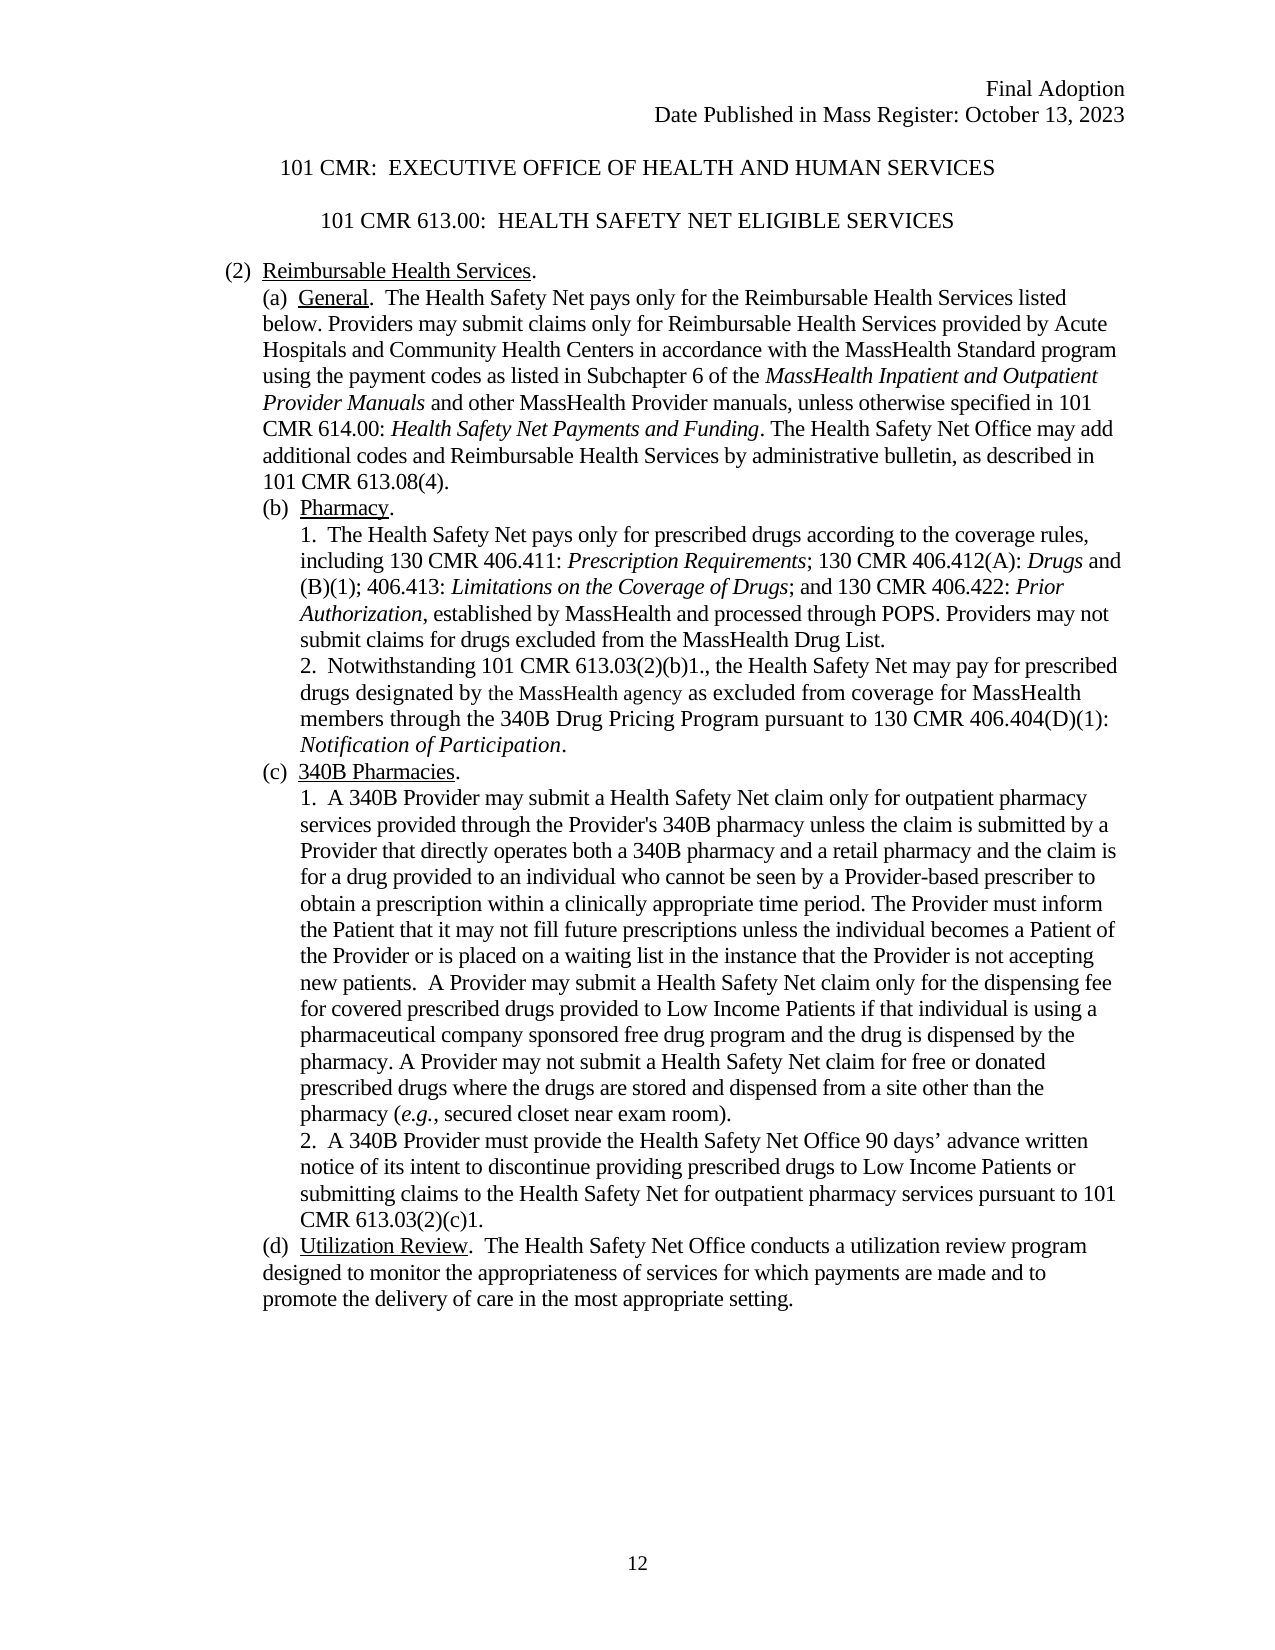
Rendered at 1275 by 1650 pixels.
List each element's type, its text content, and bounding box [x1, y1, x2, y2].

text (c) 340B Pharmacies. [262, 758, 1125, 784]
text (2) Reimbursable Health Services. [225, 257, 1125, 283]
text 1. A 340B Provider may submit a Health Safety Net claim only for outpatient pharmacy services provided through the Provider's 340B pharmacy unless the claim is submitted by a Provider that directly operates both a 340B pharmacy and a retail pharmacy and the claim is for a drug provided to an individual who cannot be seen by a Provider-based prescriber to obtain a prescription within a clinically appropriate time period. The Provider must inform the Patient that it may not fill future prescriptions unless the individual becomes a Patient of the Provider or is placed on a waiting list in the instance that the Provider is not accepting new patients. A Provider may submit a Health Safety Net claim only for the dispensing fee for covered prescribed drugs provided to Low Income Patients if that individual is using a pharmaceutical company sponsored free drug program and the drug is dispensed by the pharmacy. A Provider may not submit a Health Safety Net claim for free or donated prescribed drugs where the drugs are stored and dispensed from a site other than the pharmacy (e.g., secured closet near exam room). [300, 784, 1125, 1127]
text (d) Utilization Review. The Health Safety Net Office conducts a utilization review program designed to monitor the appropriateness of services for which payments are made and to promote the delivery of care in the most appropriate setting. [262, 1232, 1125, 1311]
text 2. A 340B Provider must provide the Health Safety Net Office 90 days’ advance written notice of its intent to discontinue providing prescribed drugs to Low Income Patients or submitting claims to the Health Safety Net for outpatient pharmacy services pursuant to 101 CMR 613.03(2)(c)1. [300, 1127, 1125, 1232]
text 2. Notwithstanding 101 CMR 613.03(2)(b)1., the Health Safety Net may pay for prescribed drugs designated by the MassHealth agency as excluded from coverage for MassHealth members through the 340B Drug Pricing Program pursuant to 130 CMR 406.404(D)(1): Notification of Participation. [300, 652, 1125, 758]
text (a) General. The Health Safety Net pays only for the Reimbursable Health Services listed below. Providers may submit claims only for Reimbursable Health Services provided by Acute Hospitals and Community Health Centers in accordance with the MassHealth Standard program using the payment codes as listed in Subchapter 6 of the MassHealth Inpatient and Outpatient Provider Manuals and other MassHealth Provider manuals, unless otherwise specified in 101 CMR 614.00: Health Safety Net Payments and Funding. The Health Safety Net Office may add additional codes and Reimbursable Health Services by administrative bulletin, as described in 101 CMR 613.08(4). [262, 283, 1125, 494]
text 1. The Health Safety Net pays only for prescribed drugs according to the coverage rules, including 130 CMR 406.411: Prescription Requirements; 130 CMR 406.412(A): Drugs and (B)(1); 406.413: Limitations on the Coverage of Drugs; and 130 CMR 406.422: Prior Authorization, established by MassHealth and processed through POPS. Providers may not submit claims for drugs excluded from the MassHealth Drug List. [300, 521, 1125, 652]
text (b) Pharmacy. [262, 494, 1125, 521]
